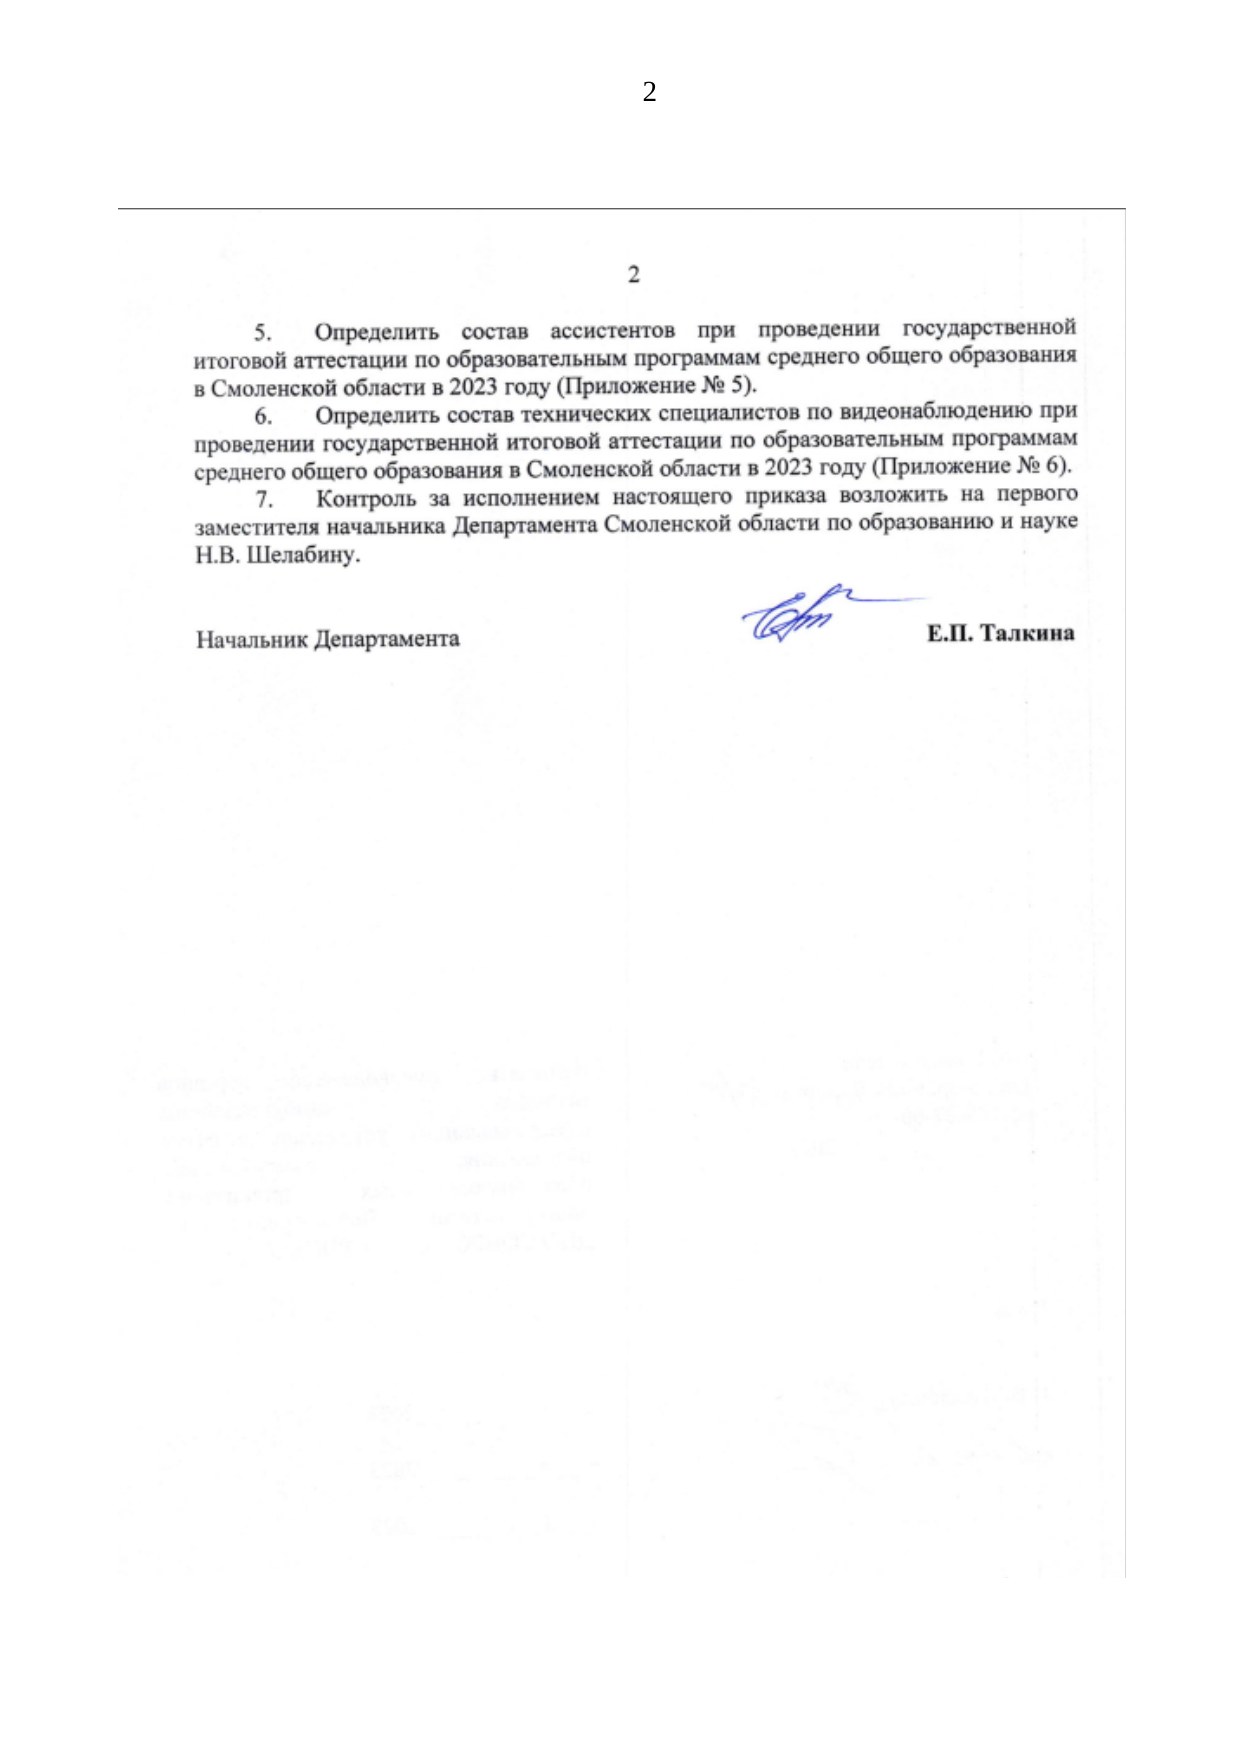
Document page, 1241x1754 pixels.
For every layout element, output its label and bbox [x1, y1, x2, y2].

picture [118, 208, 1126, 1578]
